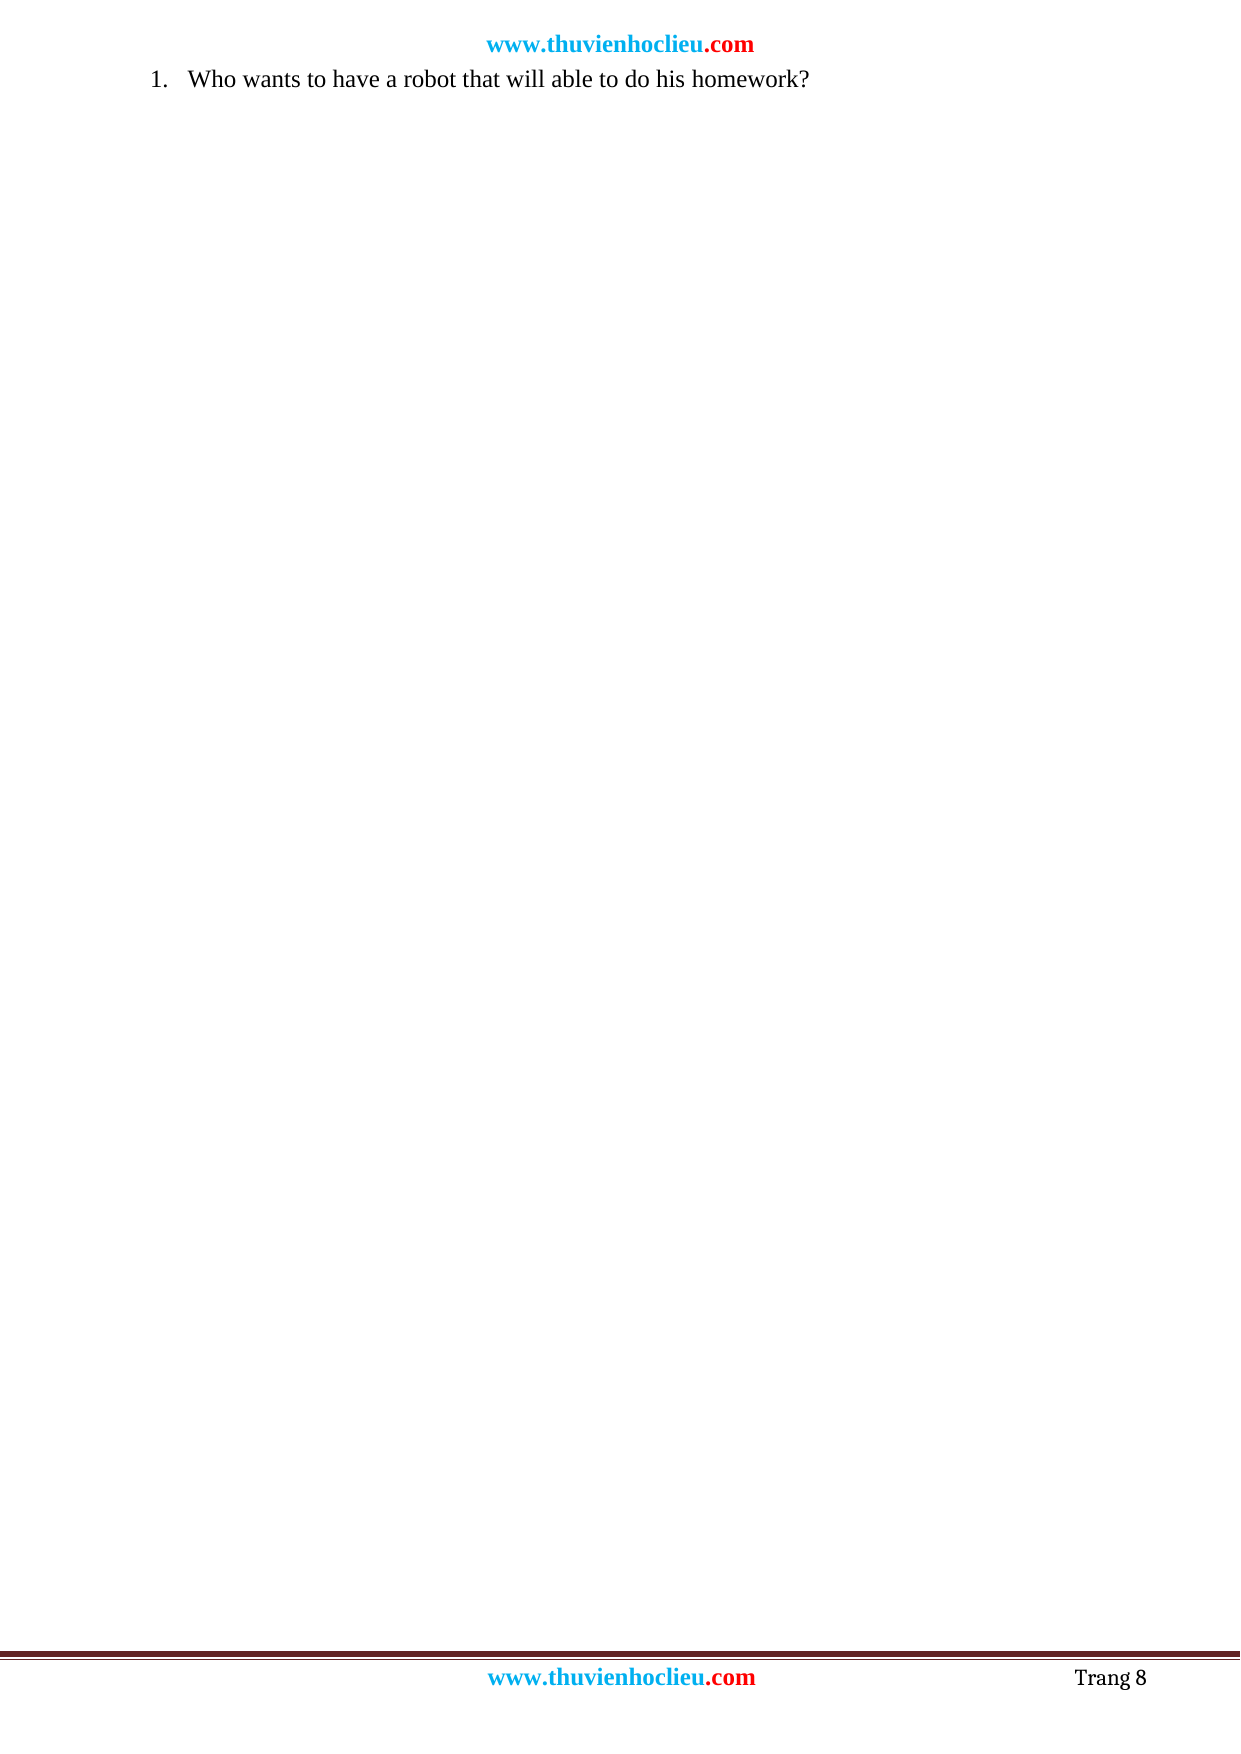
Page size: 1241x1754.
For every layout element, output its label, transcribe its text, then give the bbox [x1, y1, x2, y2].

text 1. Who wants to have a robot that will able to do his homework? [150, 64, 1240, 93]
